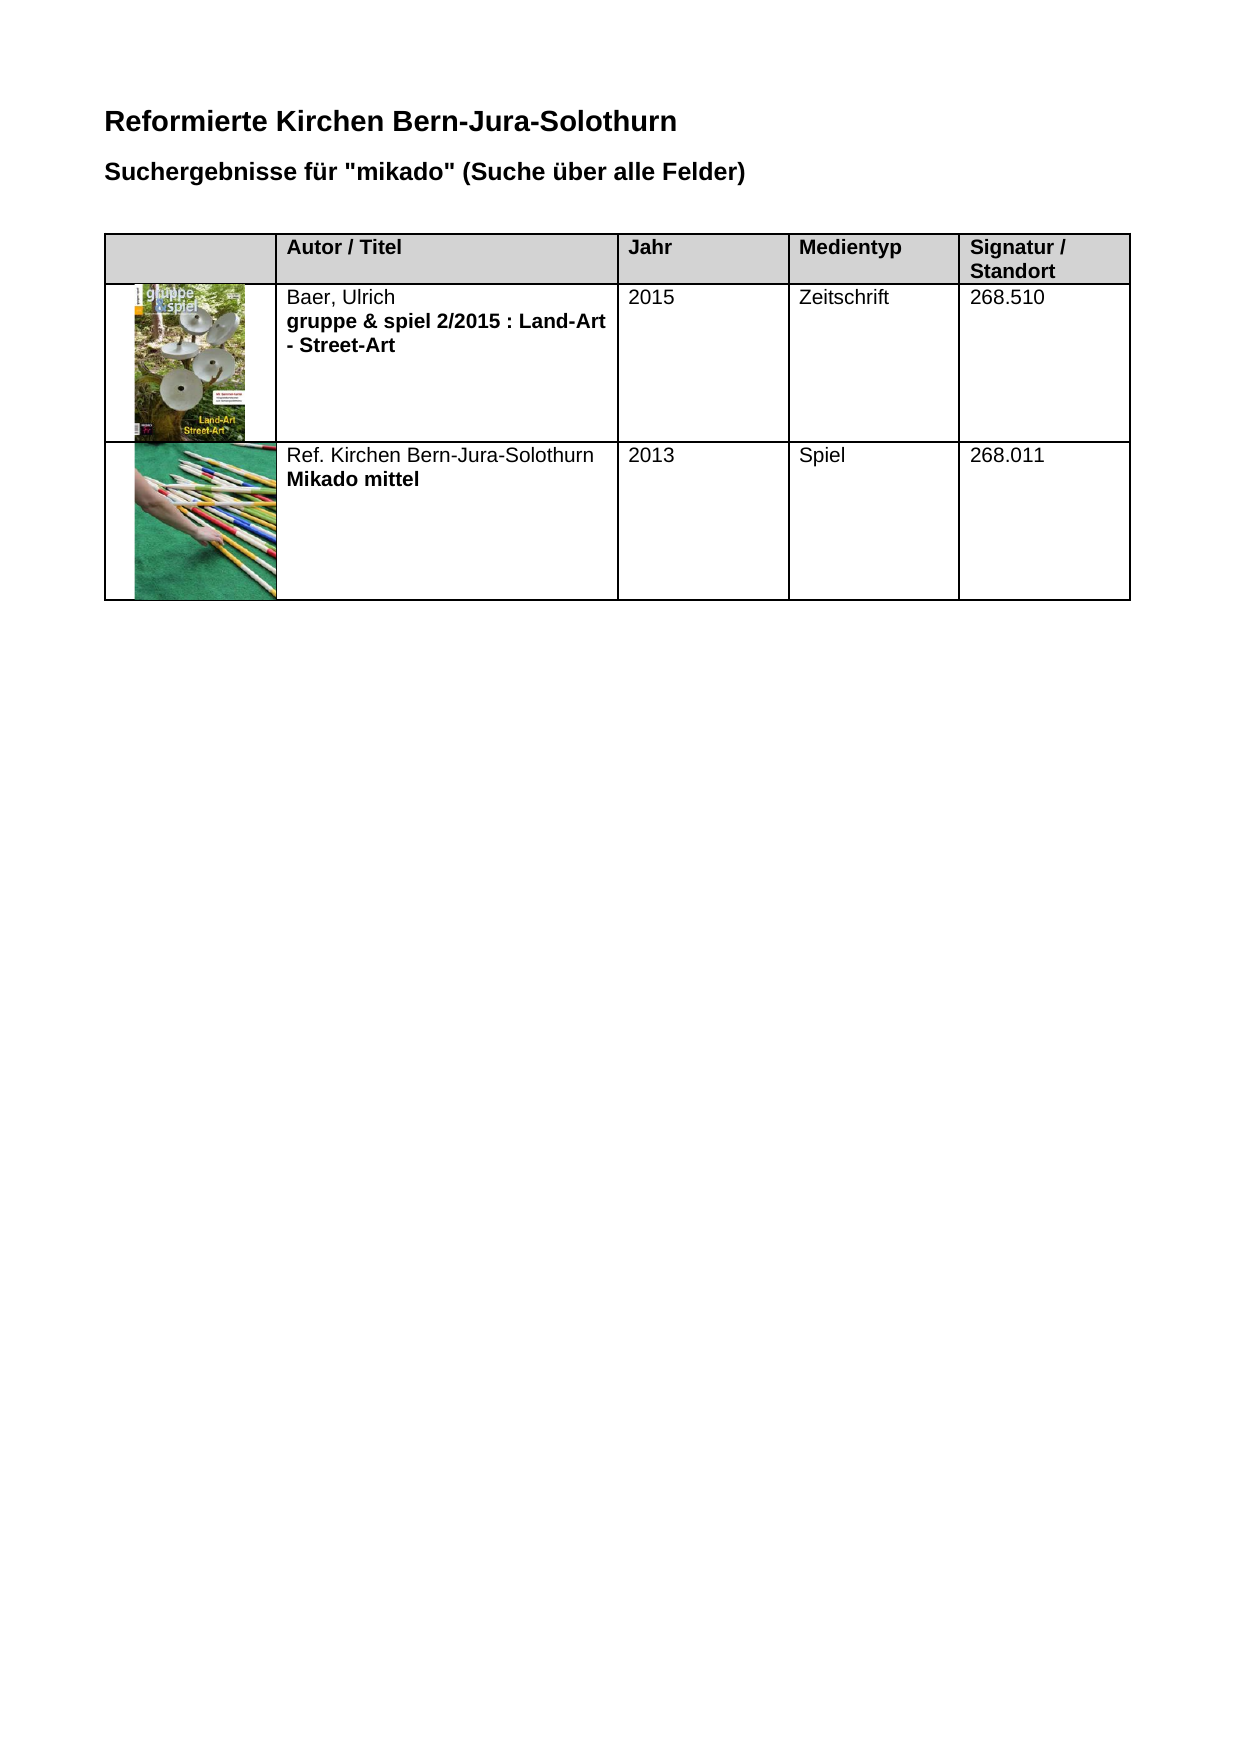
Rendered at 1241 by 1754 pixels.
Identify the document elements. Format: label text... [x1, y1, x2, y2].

table_cell Baer, Ulrich gruppe & spiel 2/2015 : Land-Art - Street-Art [277, 285, 617, 441]
table_header Medientyp [790, 235, 958, 283]
table_header Autor / Titel [277, 235, 617, 283]
table_header Signatur / Standort [960, 235, 1129, 283]
table_cell [106, 443, 134, 599]
table_cell 268.510 [960, 285, 1129, 441]
text Reformierte Kirchen Bern-Jura-Solothurn [104, 104, 1136, 138]
picture [134, 443, 277, 600]
table_cell Spiel [790, 443, 958, 599]
table_cell 268.011 [960, 443, 1129, 599]
table_cell [245, 285, 275, 441]
table_cell [106, 285, 134, 441]
picture [134, 284, 245, 441]
table_header Jahr [619, 235, 788, 283]
table_cell 2015 [619, 285, 788, 441]
text Suchergebnisse für "mikado" (Suche über alle Felder) [104, 156, 1136, 185]
table_cell Zeitschrift [790, 285, 958, 441]
table_header [106, 235, 275, 283]
table_cell Ref. Kirchen Bern-Jura-Solothurn Mikado mittel [277, 443, 617, 599]
table_cell 2013 [619, 443, 788, 599]
